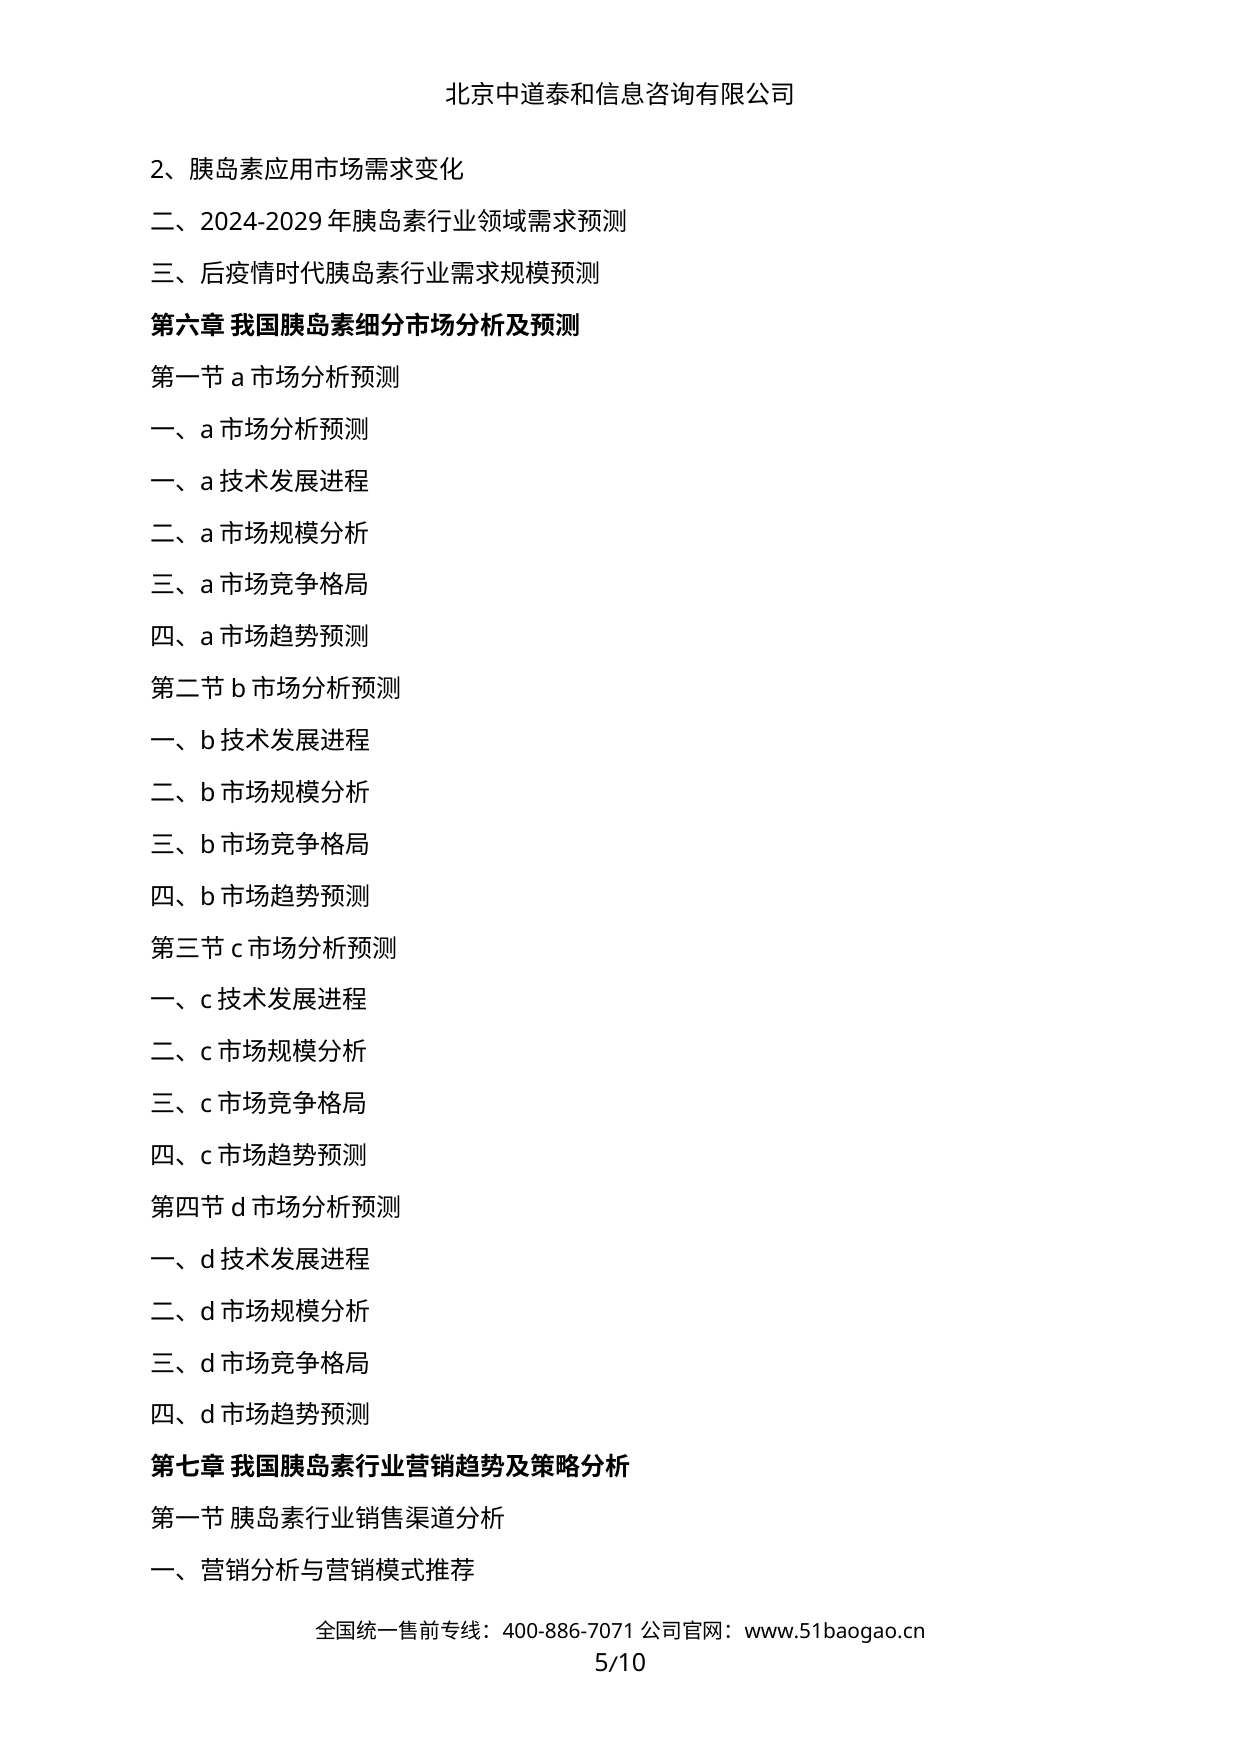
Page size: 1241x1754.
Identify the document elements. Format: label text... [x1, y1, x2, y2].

text 三、b市场竞争格局 [150, 824, 1090, 861]
text 一、a市场分析预测 [150, 409, 1090, 446]
text 第一节 胰岛素行业销售渠道分析 [150, 1499, 1090, 1535]
text 四、a市场趋势预测 [150, 617, 1090, 653]
text 2、胰岛素应用市场需求变化 [150, 150, 1090, 186]
text 一、营销分析与营销模式推荐 [150, 1551, 1090, 1587]
text 第一节 a市场分析预测 [150, 357, 1090, 394]
text 二、b市场规模分析 [150, 772, 1090, 809]
text 一、a技术发展进程 [150, 461, 1090, 497]
text 四、b市场趋势预测 [150, 876, 1090, 912]
text 一、b技术发展进程 [150, 721, 1090, 757]
text 第七章 我国胰岛素行业营销趋势及策略分析 [150, 1447, 1090, 1483]
text 四、c市场趋势预测 [150, 1136, 1090, 1172]
text 第四节 d市场分析预测 [150, 1187, 1090, 1224]
text 二、a市场规模分析 [150, 513, 1090, 549]
text 第三节 c市场分析预测 [150, 928, 1090, 964]
text 二、c市场规模分析 [150, 1032, 1090, 1068]
text 二、d市场规模分析 [150, 1291, 1090, 1327]
text 一、c技术发展进程 [150, 980, 1090, 1016]
text 三、d市场竞争格局 [150, 1343, 1090, 1379]
text 第六章 我国胰岛素细分市场分析及预测 [150, 306, 1090, 342]
text 三、a市场竞争格局 [150, 565, 1090, 601]
text 二、2024-2029年胰岛素行业领域需求预测 [150, 202, 1090, 238]
text 一、d技术发展进程 [150, 1239, 1090, 1276]
text 三、c市场竞争格局 [150, 1084, 1090, 1120]
text 第二节 b市场分析预测 [150, 669, 1090, 705]
text 三、后疫情时代胰岛素行业需求规模预测 [150, 254, 1090, 290]
text 四、d市场趋势预测 [150, 1395, 1090, 1431]
